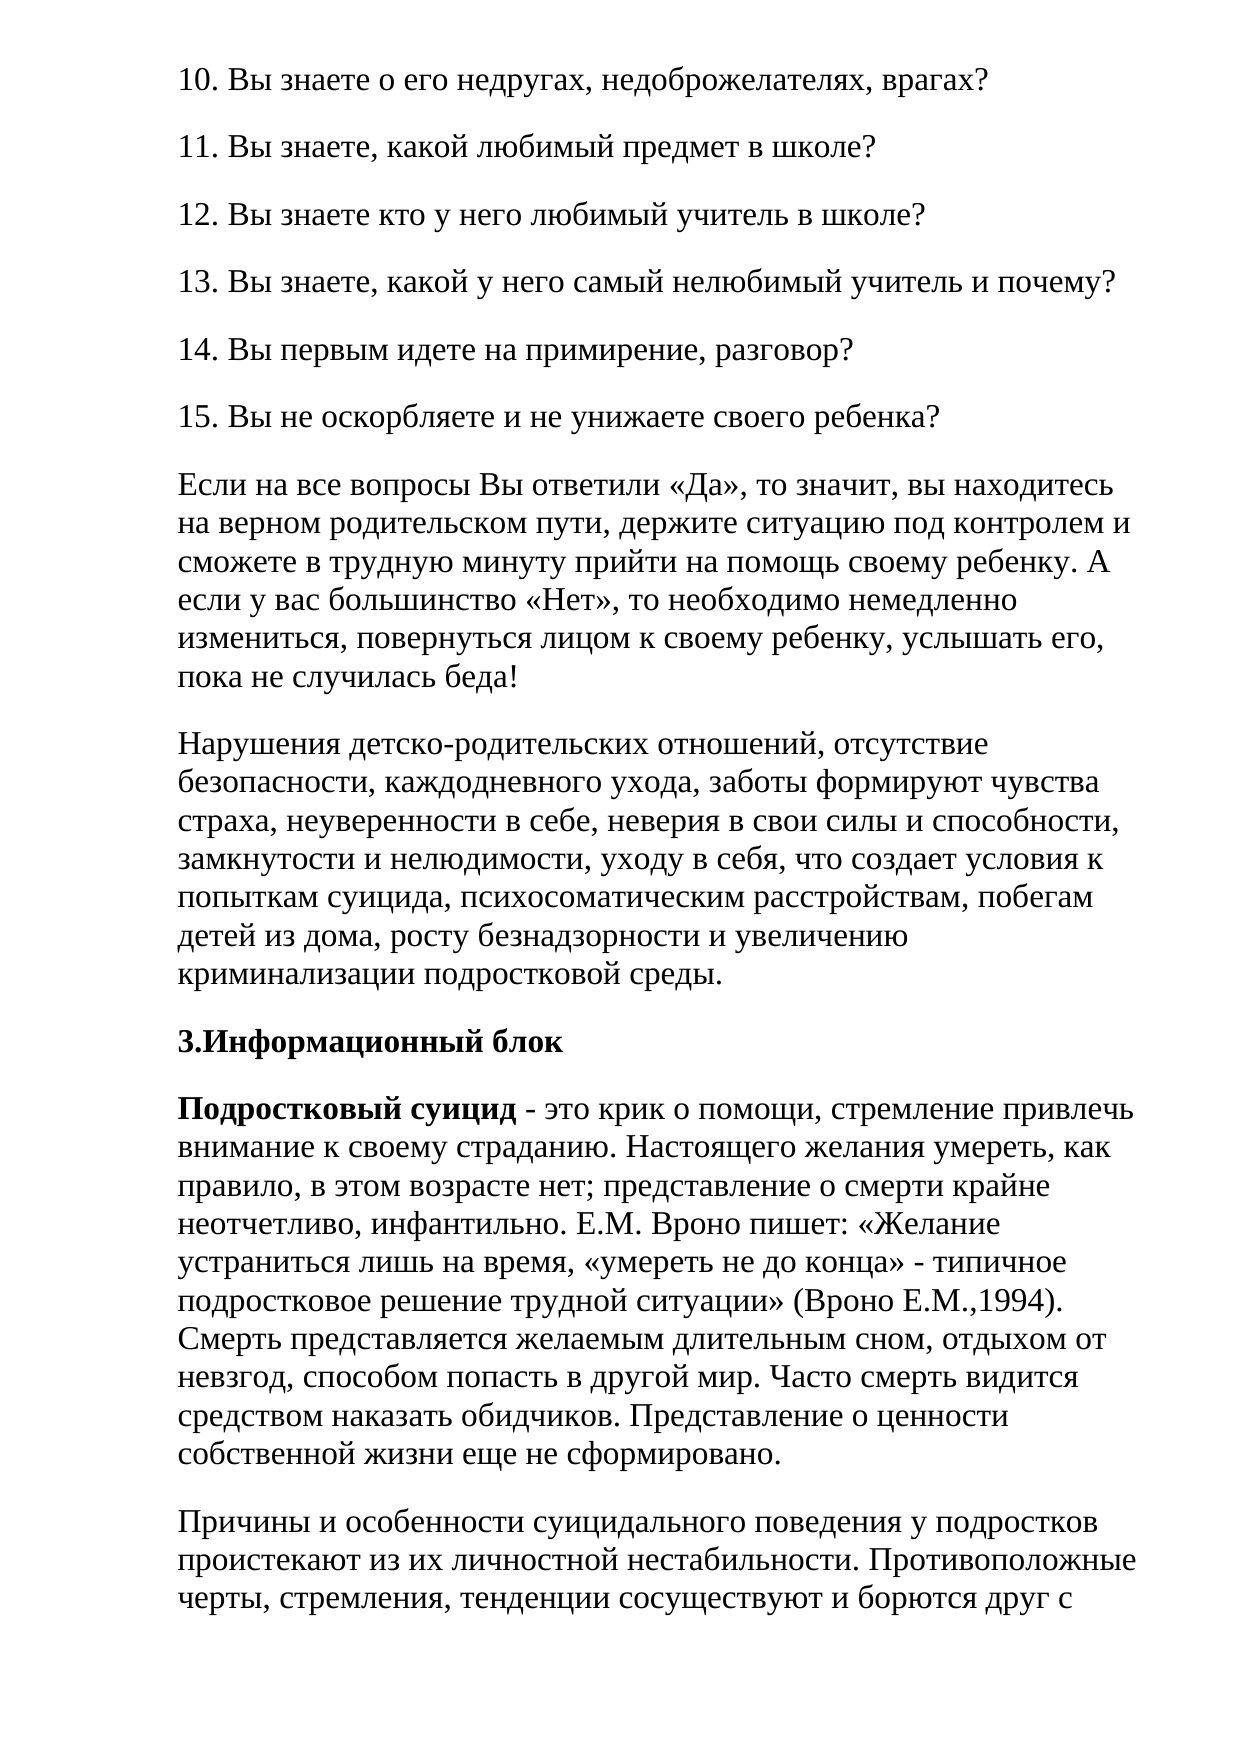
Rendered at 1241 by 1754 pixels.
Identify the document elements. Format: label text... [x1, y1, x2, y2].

text Если на все вопросы Вы ответили «Да», то значит, вы находитесь на верном родительском пути, держите ситуацию под контролем и сможете в трудную минуту прийти на помощь своему ребенку. А если у вас большинство «Нет», то необходимо немедленно измениться, повернуться лицом к своему ребенку, услышать его, пока не случилась беда! [177, 464, 1152, 694]
text 3.Информационный блок [177, 1021, 1152, 1059]
text 12. Вы знаете кто у него любимый учитель в школе? [177, 194, 1152, 232]
text 15. Вы не оскорбляете и не унижаете своего ребенка? [177, 397, 1152, 435]
text Подростковый суицид - это крик о помощи, стремление привлечь внимание к своему страданию. Настоящего желания умереть, как правило, в этом возрасте нет; представление о смерти крайне неотчетливо, инфантильно. Е.М. Вроно пишет: «Желание устраниться лишь на время, «умереть не до конца» - типичное подростковое решение трудной ситуации» (Вроно Е.М.,1994). Смерть представляется желаемым длительным сном, отдыхом от невзгод, способом попасть в другой мир. Часто смерть видится средством наказать обидчиков. Представление о ценности собственной жизни еще не сформировано. [177, 1088, 1152, 1472]
text 13. Вы знаете, какой у него самый нелюбимый учитель и почему? [177, 262, 1152, 300]
text 14. Вы первым идете на примирение, разговор? [177, 329, 1152, 367]
text Нарушения детско-родительских отношений, отсутствие безопасности, каждодневного ухода, заботы формируют чувства страха, неуверенности в себе, неверия в свои силы и способности, замкнутости и нелюдимости, уходу в себя, что создает условия к попыткам суицида, психосоматическим расстройствам, побегам детей из дома, росту безнадзорности и увеличению криминализации подростковой среды. [177, 723, 1152, 992]
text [177, 1501, 1152, 1616]
text 11. Вы знаете, какой любимый предмет в школе? [177, 127, 1152, 165]
text 10. Вы знаете о его недругах, недоброжелателях, врагах? [177, 59, 1152, 97]
